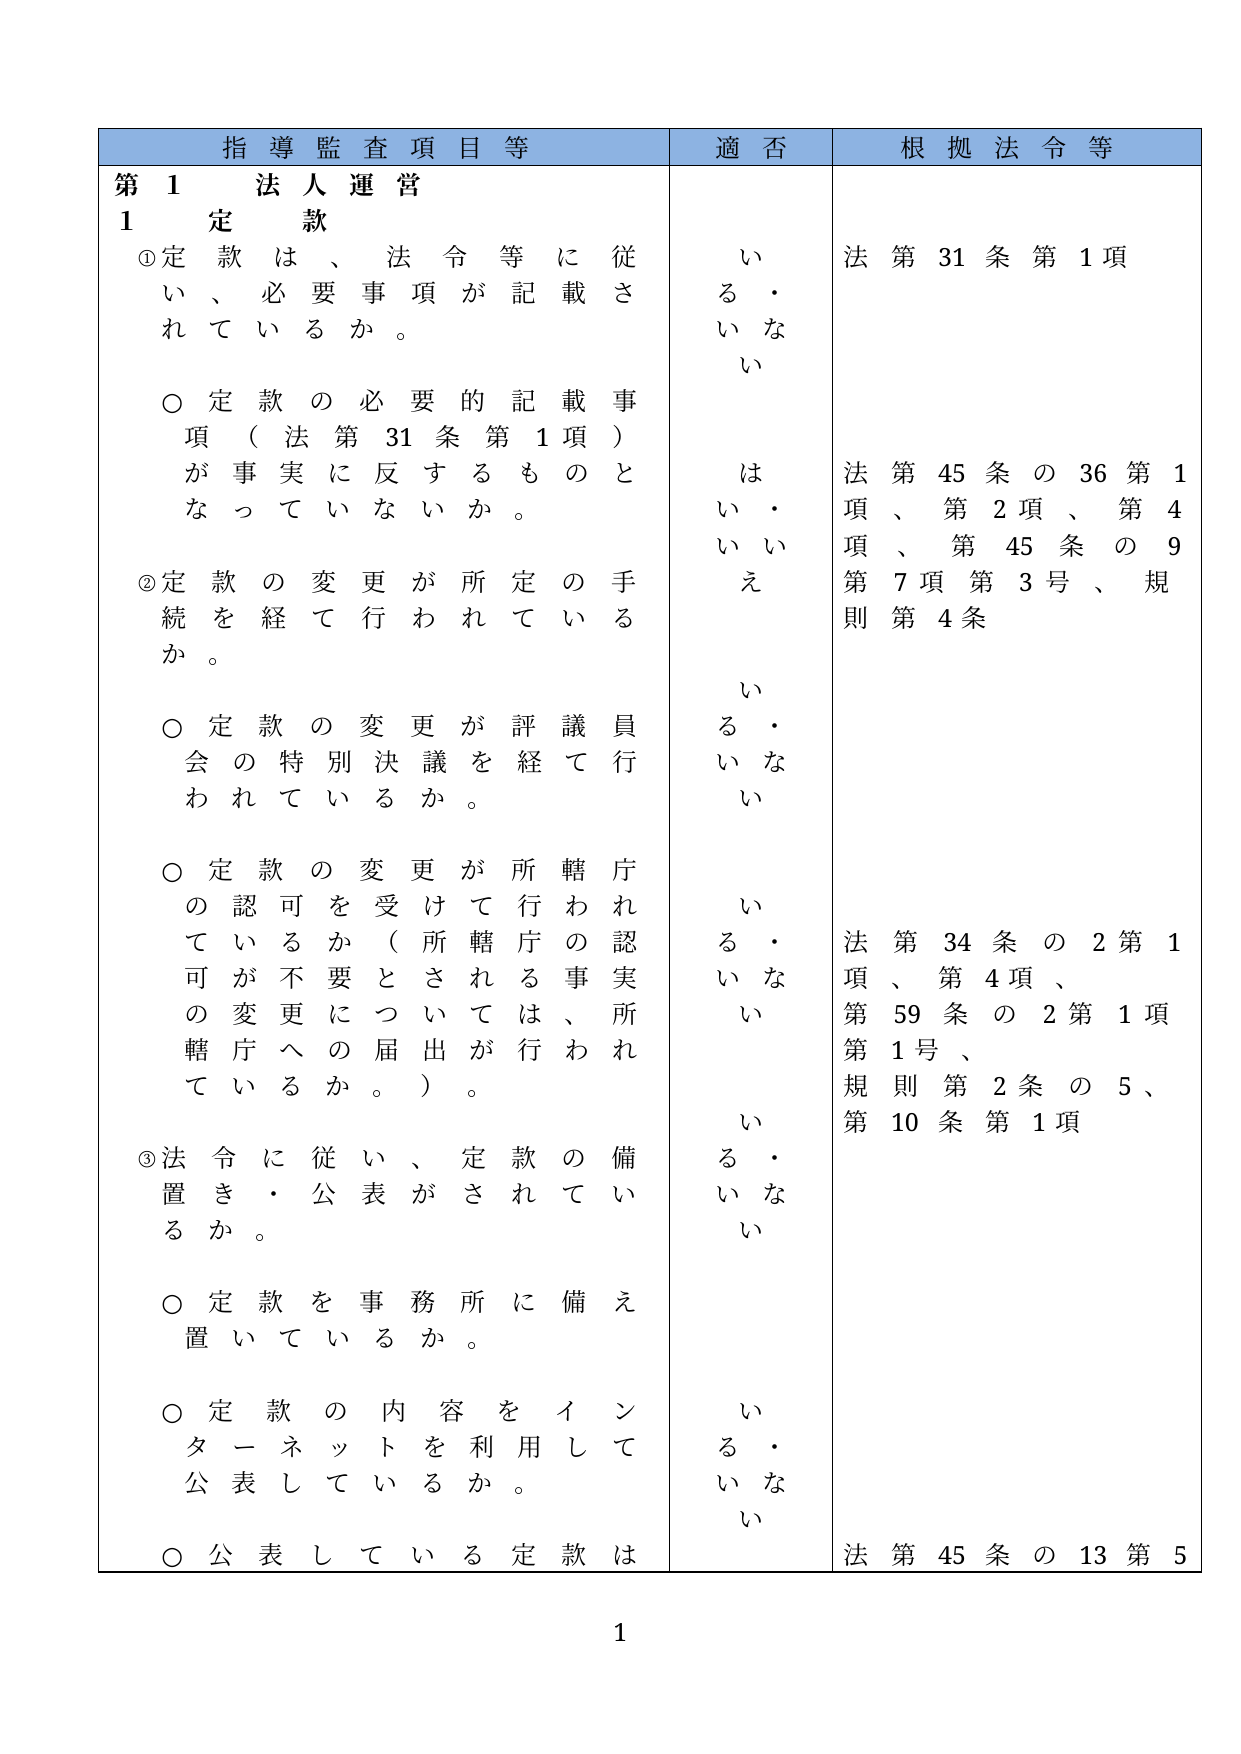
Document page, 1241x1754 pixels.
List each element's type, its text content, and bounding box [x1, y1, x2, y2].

table_header 根拠法令等 [833, 129, 1201, 165]
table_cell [99, 166, 669, 1571]
table_header 指導監査項目等 [99, 129, 669, 165]
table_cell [833, 166, 1201, 1571]
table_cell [670, 166, 832, 1571]
table_header 適否 [670, 129, 832, 165]
